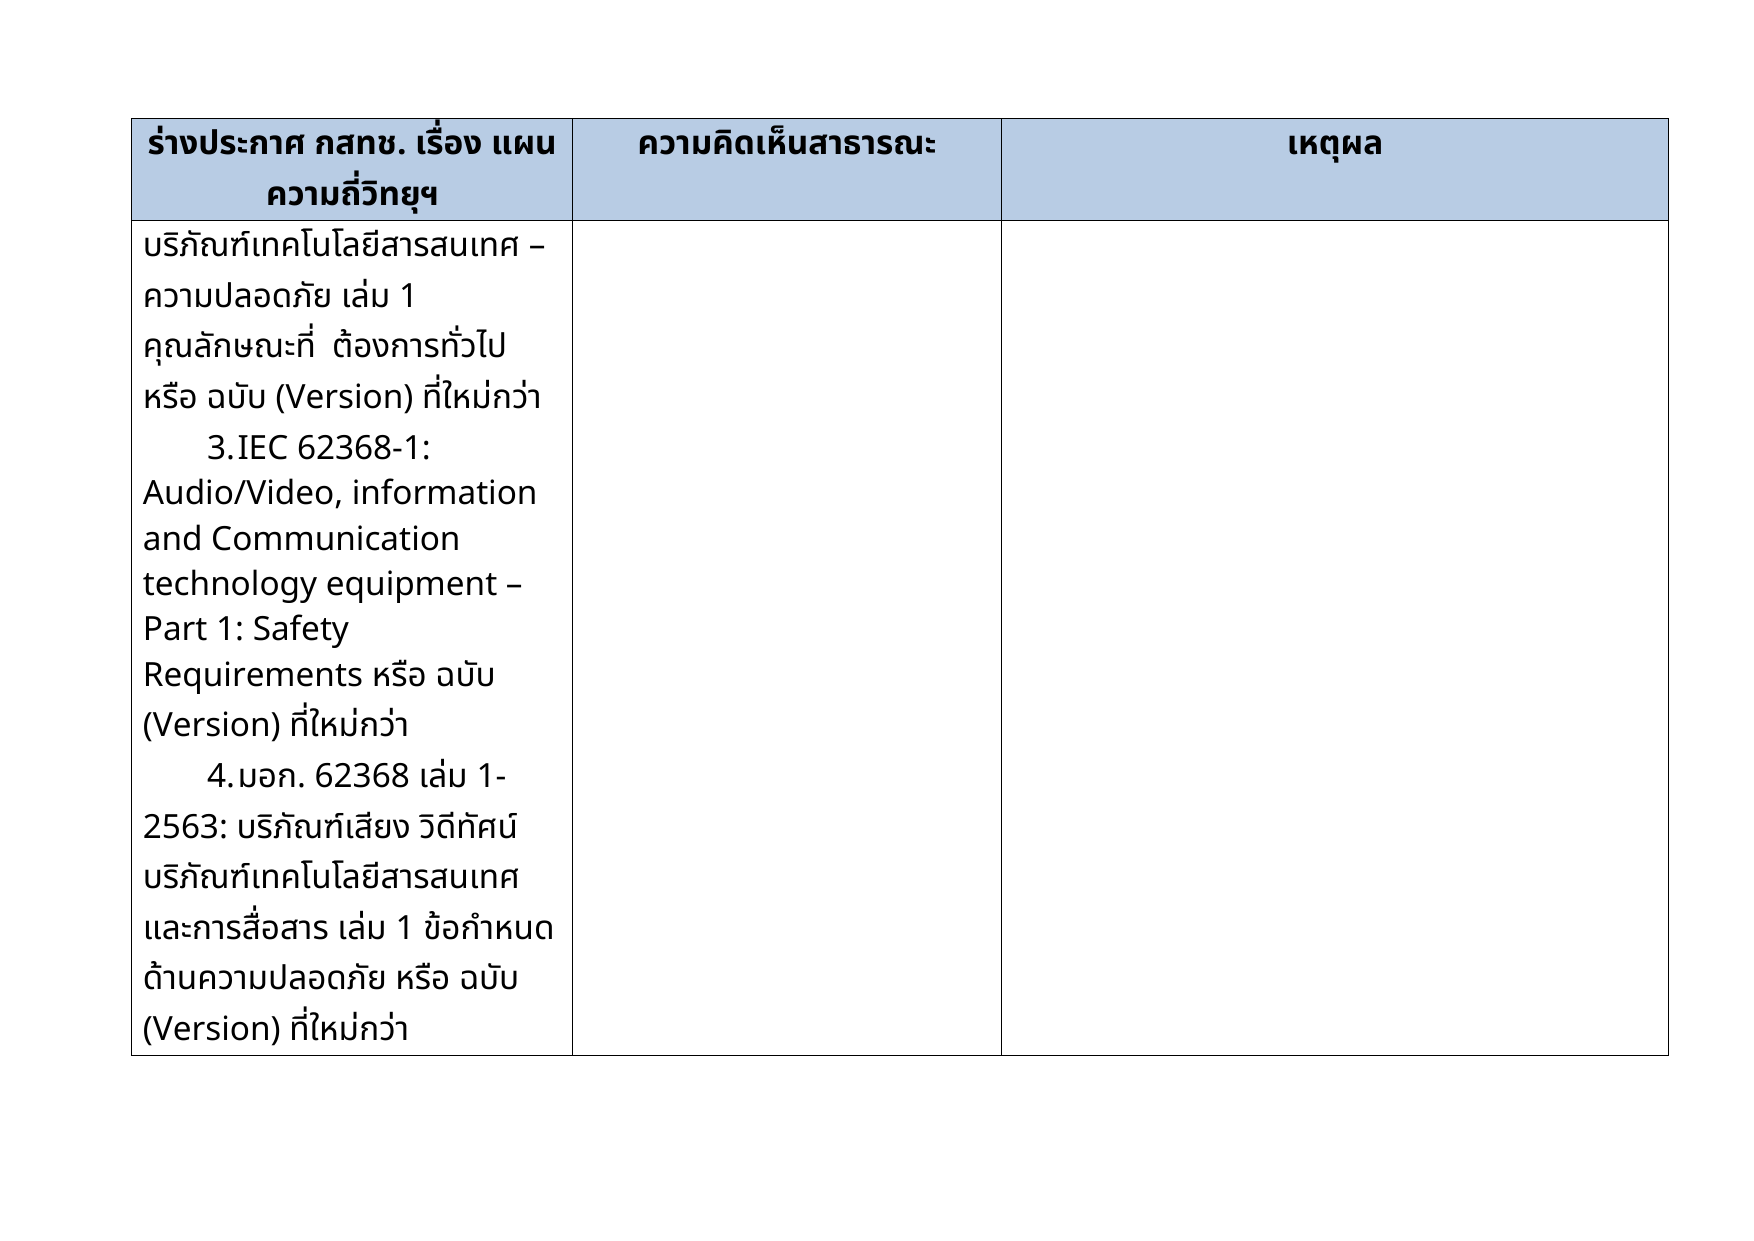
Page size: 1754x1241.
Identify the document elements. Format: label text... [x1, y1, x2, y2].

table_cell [132, 221, 572, 1055]
table_header เหตุผล [1002, 119, 1668, 220]
table_header ความคิดเห็นสาธารณะ [573, 119, 1001, 220]
table_header ร่างประกาศ กสทช. เรื่อง แผนความถี่วิทยุฯ [132, 119, 572, 220]
table_cell [573, 221, 1001, 1055]
table_cell [1002, 221, 1668, 1055]
